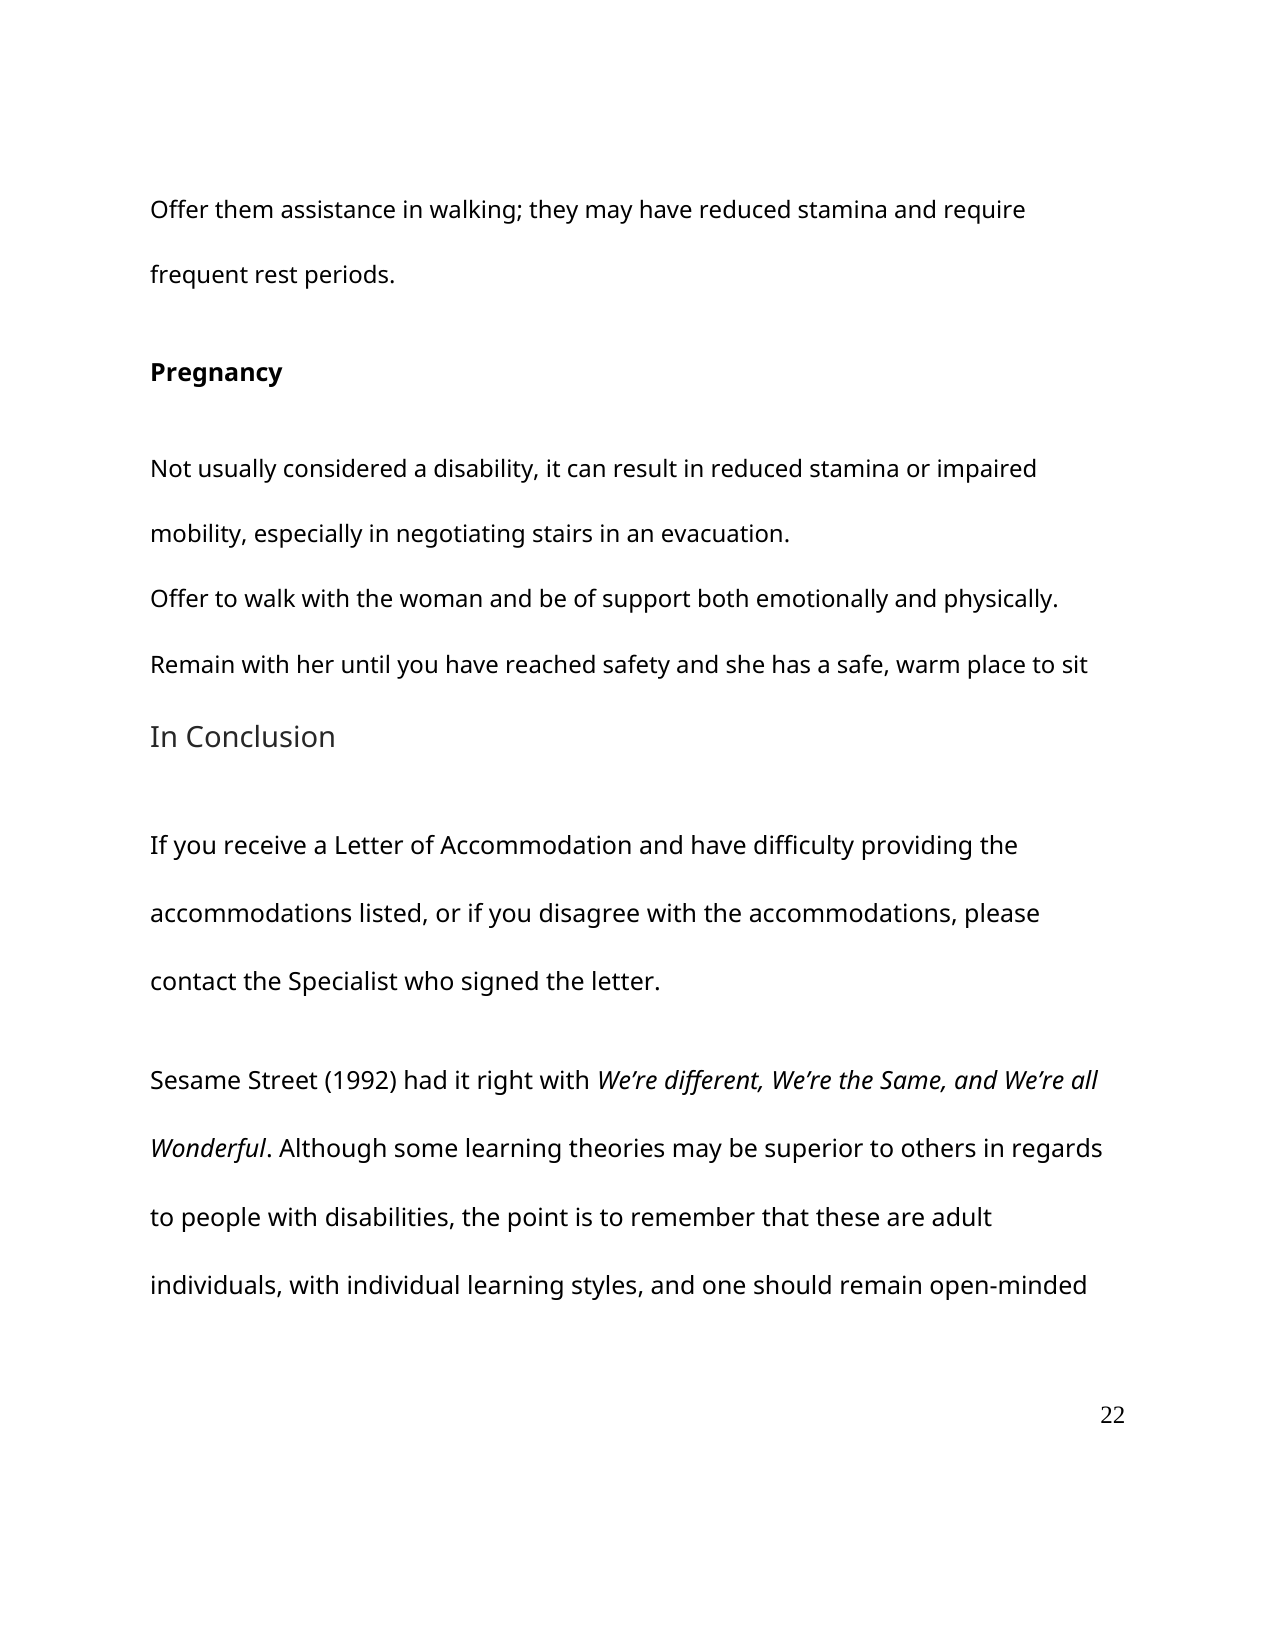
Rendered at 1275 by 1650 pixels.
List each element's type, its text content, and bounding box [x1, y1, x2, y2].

text If you receive a Letter of Accommodation and have difficulty providing the accommodations listed, or if you disagree with the accommodations, please contact the Specialist who signed the letter. [150, 827, 1125, 998]
text Not usually considered a disability, it can result in reduced stamina or impaired mobility, especially in negotiating stairs in an evacuation. [150, 452, 1125, 549]
subtitle In Conclusion [150, 717, 1125, 756]
text Remain with her until you have reached safety and she has a safe, warm place to sit [150, 647, 1125, 680]
text Offer them assistance in walking; they may have reduced stamina and require frequent rest periods. [150, 193, 1125, 291]
text Pregnancy [150, 354, 1125, 388]
text Offer to walk with the woman and be of support both emotionally and physically. [150, 582, 1125, 615]
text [150, 1063, 1125, 1301]
